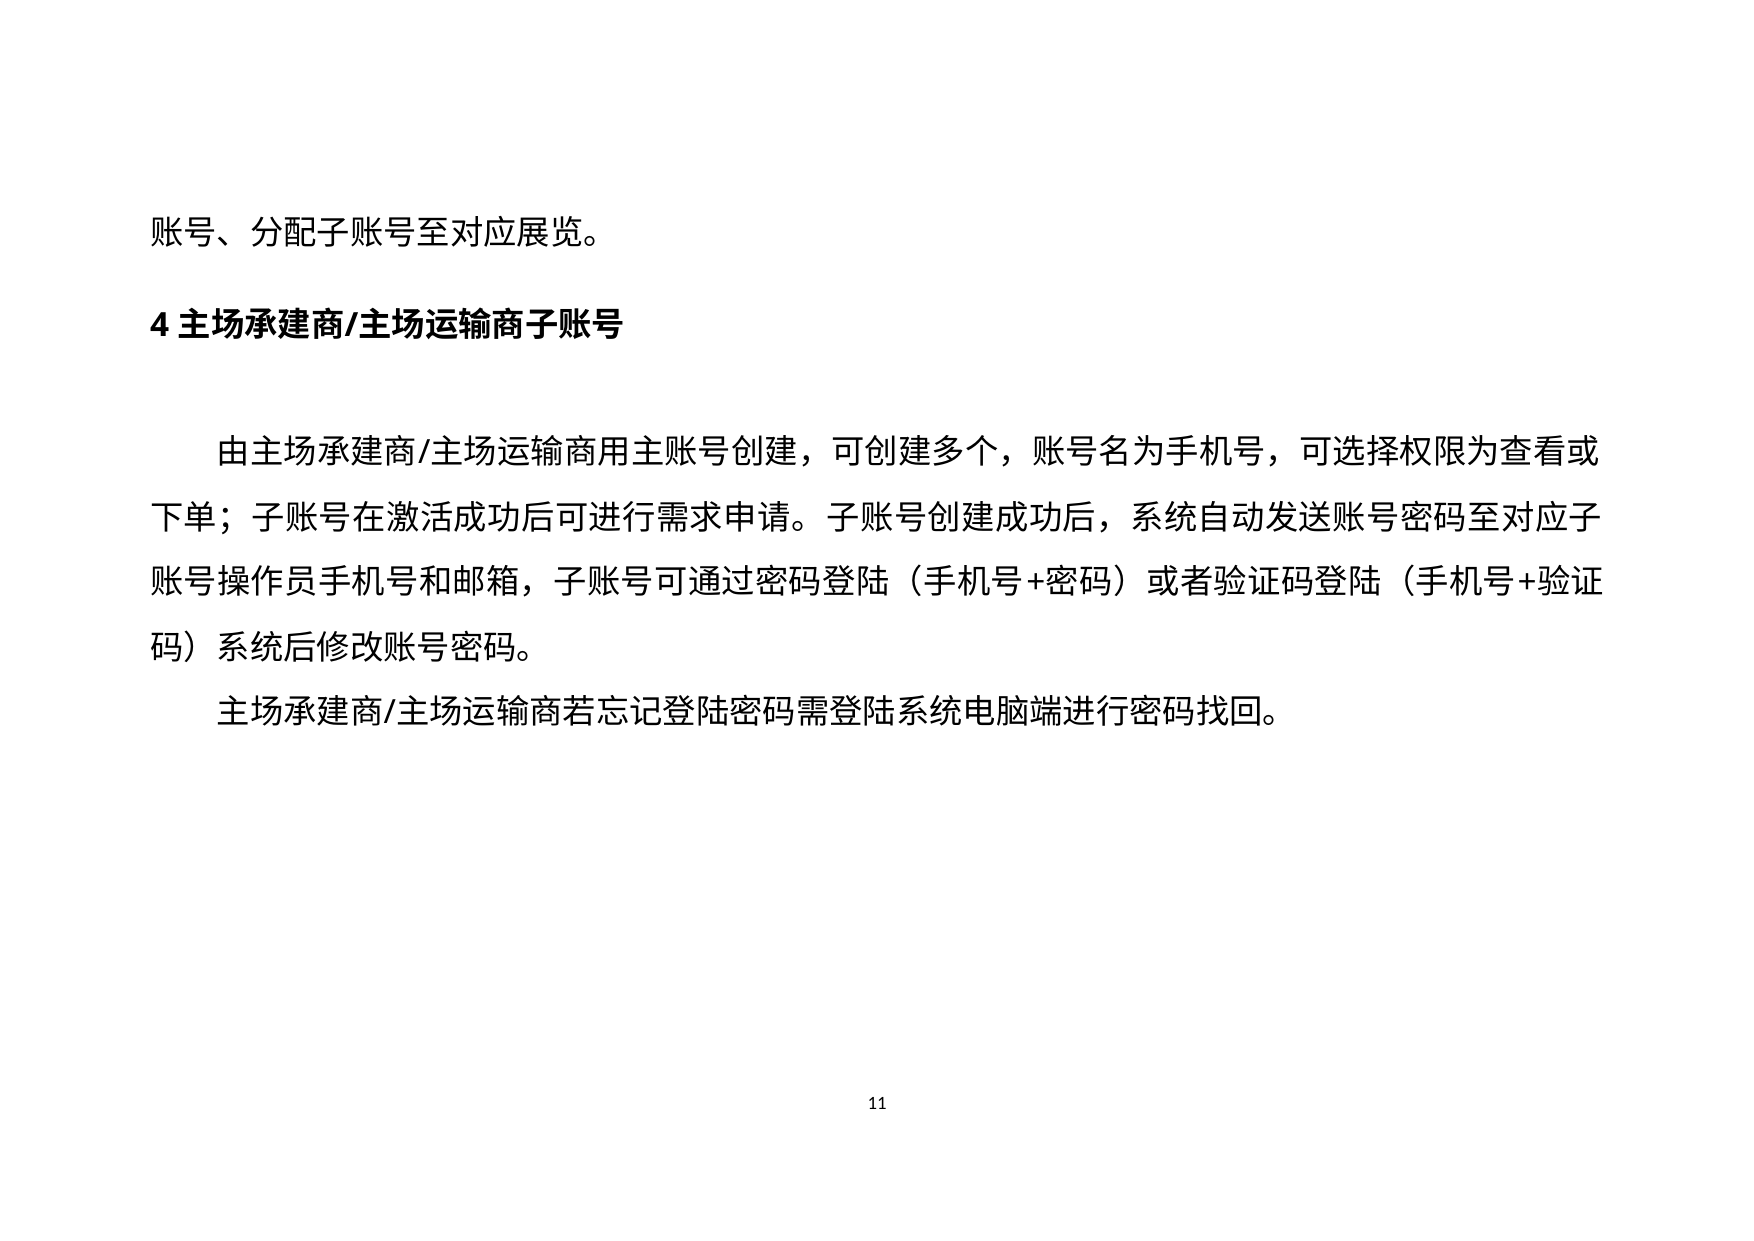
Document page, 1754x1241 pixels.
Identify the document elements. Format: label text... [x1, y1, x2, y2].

list 主场承建商/主场运输商若忘记登陆密码需登陆系统电脑端进行密码找回。 [150, 677, 1604, 742]
subtitle 4 主场承建商/主场运输商子账号 [150, 290, 1604, 355]
list 由主场承建商/主场运输商用主账号创建，可创建多个，账号名为手机号，可选择权限为查看或下单；子账号在激活成功后可进行需求申请。子账号创建成功后，系统自动发送账号密码至对应子账号操作员手机号和邮箱，子账号可通过密码登陆（手机号+密码）或者验证码登陆（手机号+验证码）系统后修改账号密码。 [150, 417, 1604, 677]
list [150, 198, 1604, 263]
